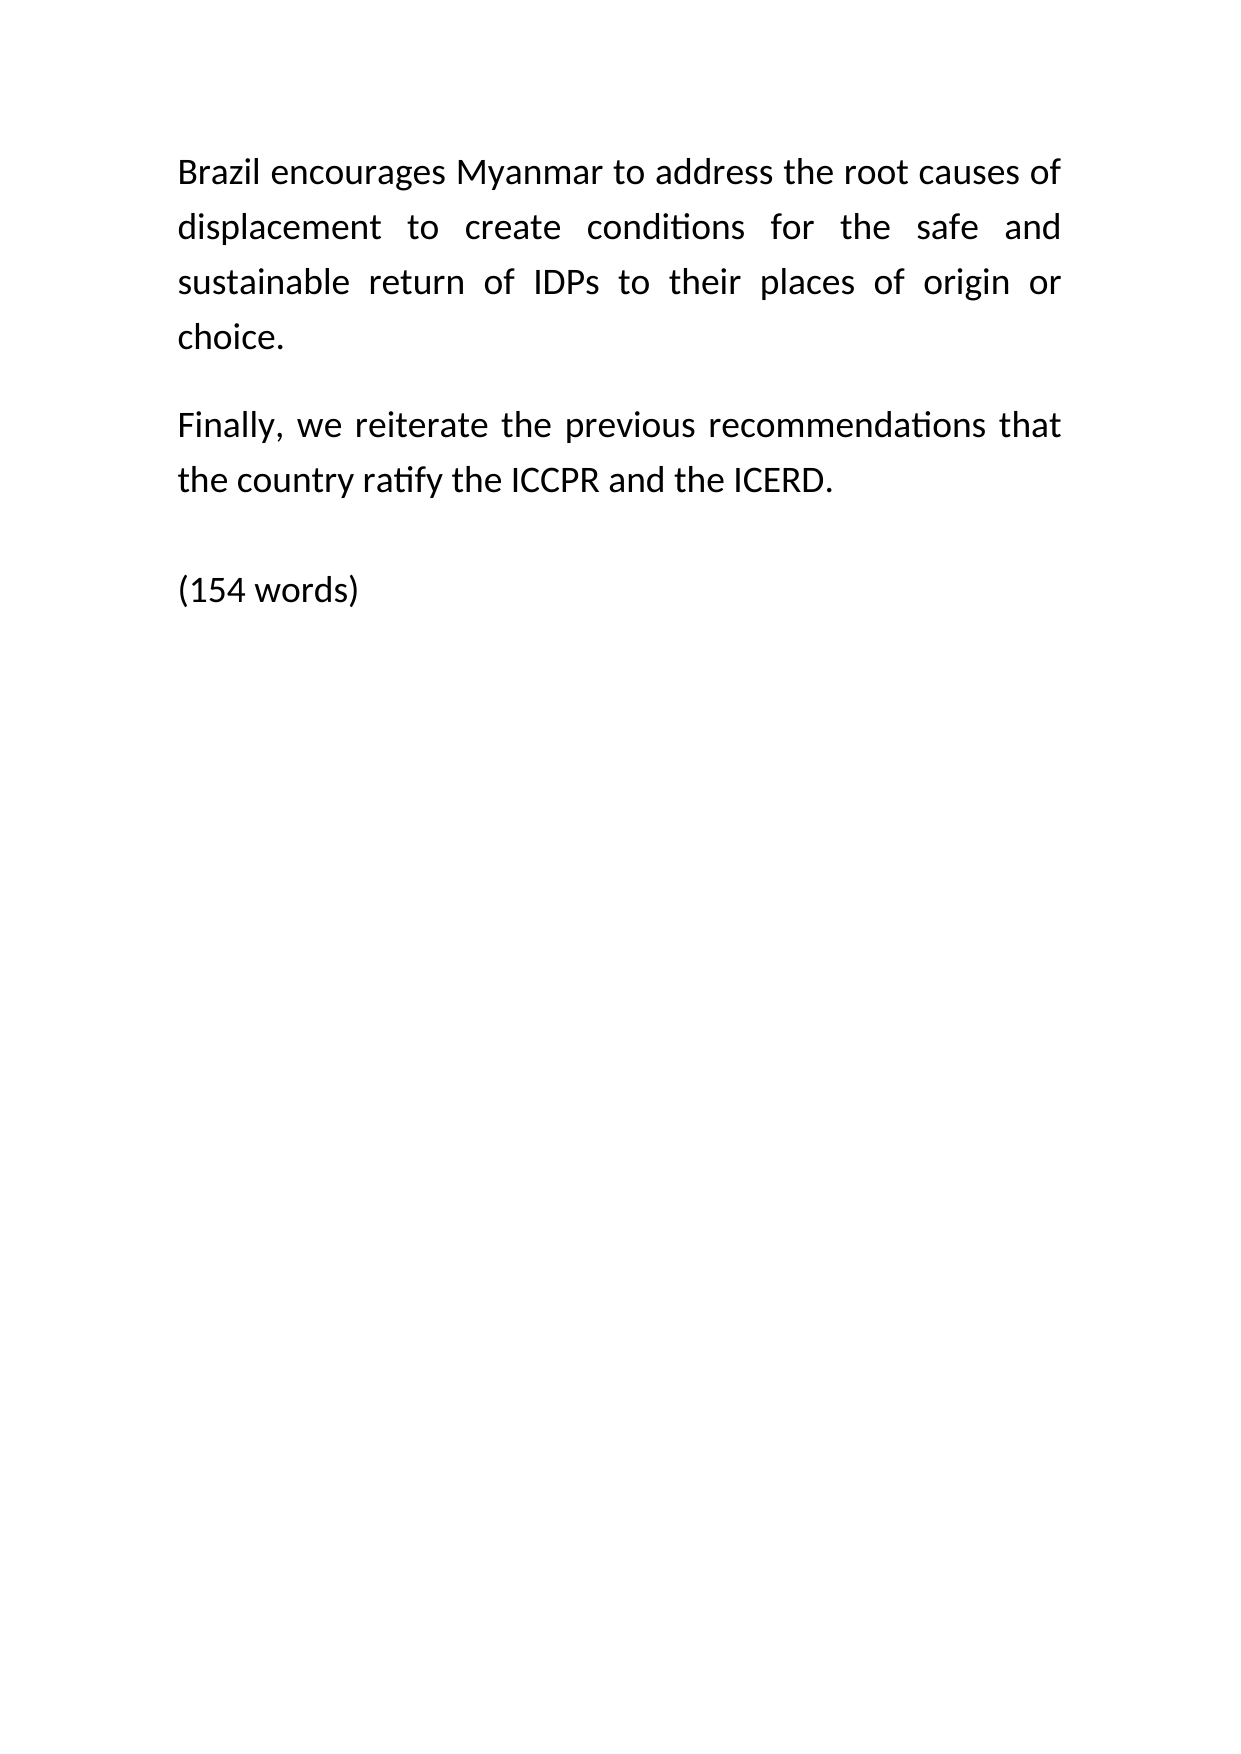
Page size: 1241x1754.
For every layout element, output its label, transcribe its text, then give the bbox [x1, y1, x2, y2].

text (154 words) [177, 566, 1063, 612]
text Finally, we reiterate the previous recommendations that the country ratify the ICCPR and the ICERD. [177, 401, 1063, 502]
text Brazil encourages Myanmar to address the root causes of displacement to create conditions for the safe and sustainable return of IDPs to their places of origin or choice. [177, 148, 1063, 358]
